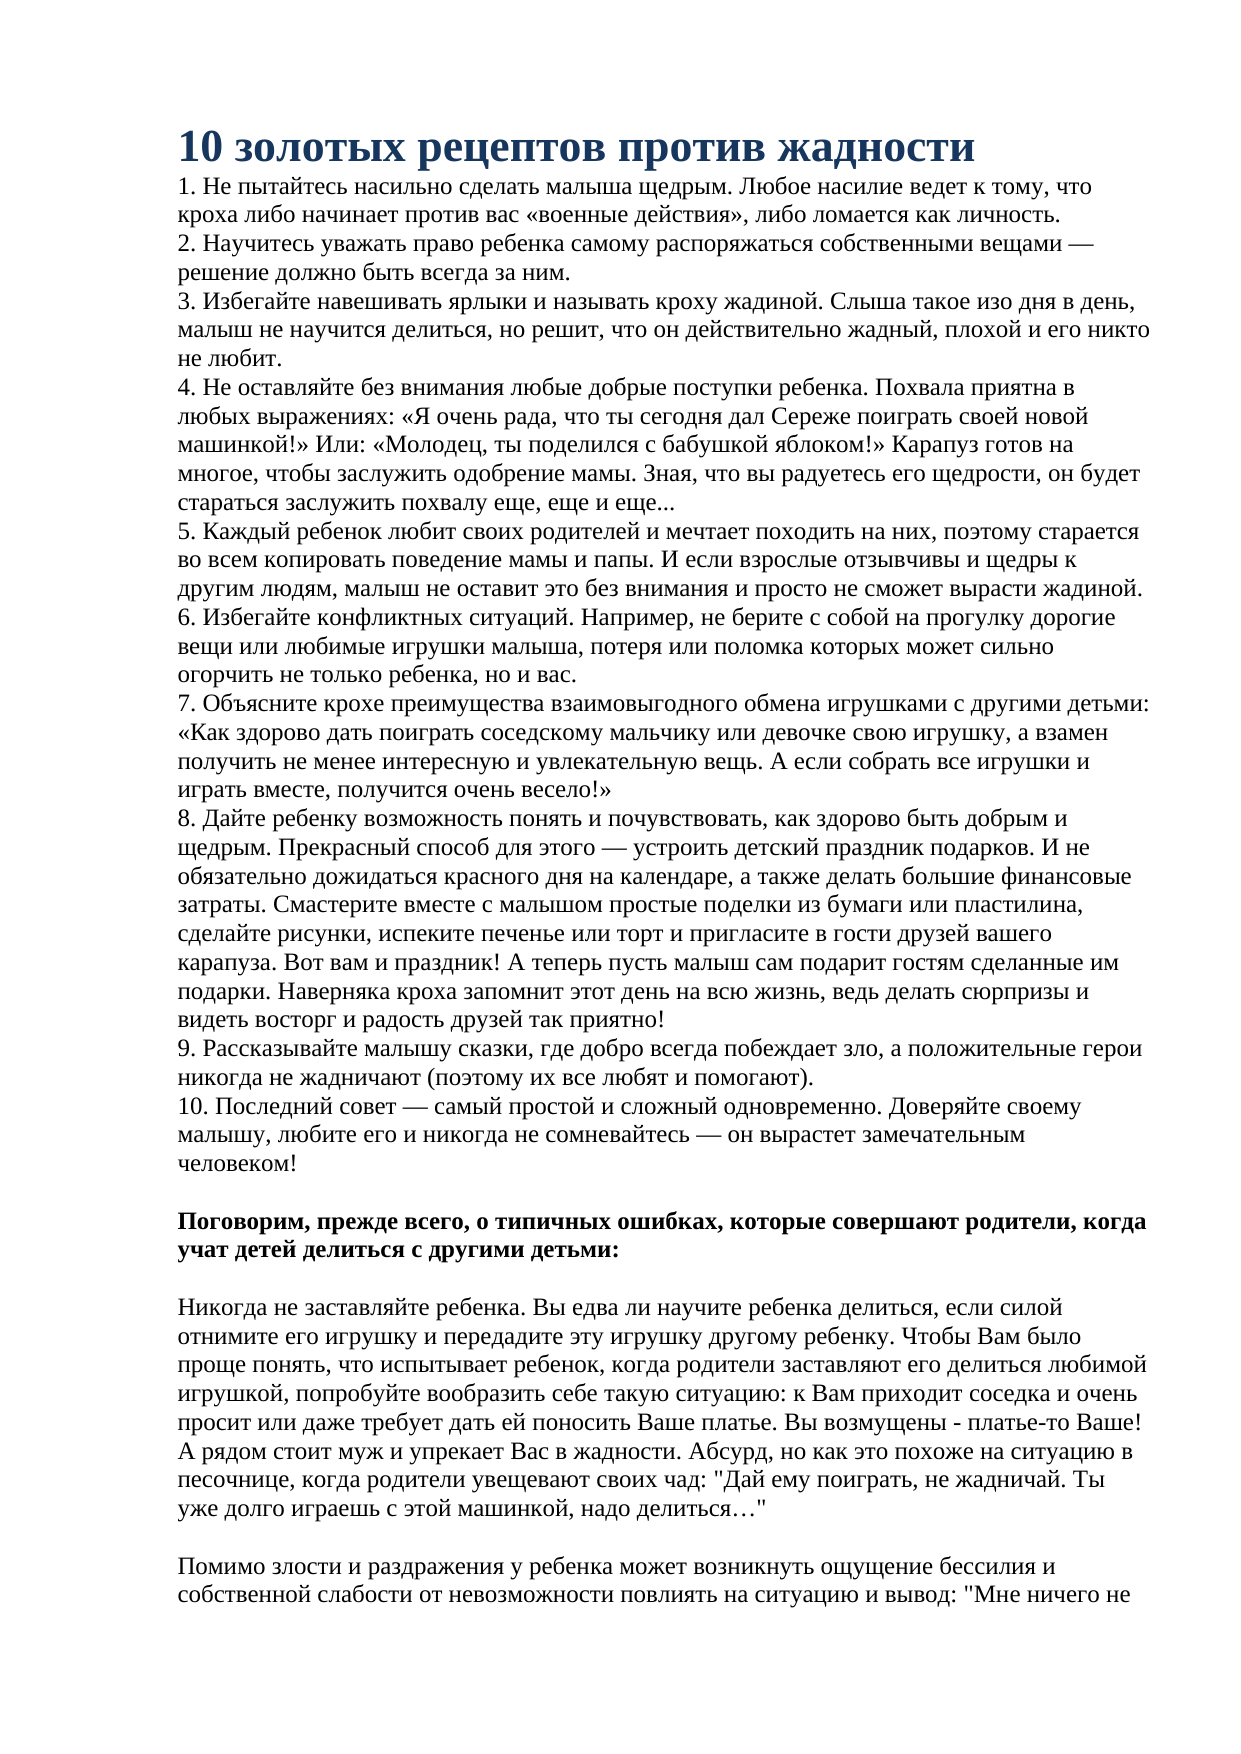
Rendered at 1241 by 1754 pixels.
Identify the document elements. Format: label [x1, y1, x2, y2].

text [177, 118, 1152, 1608]
